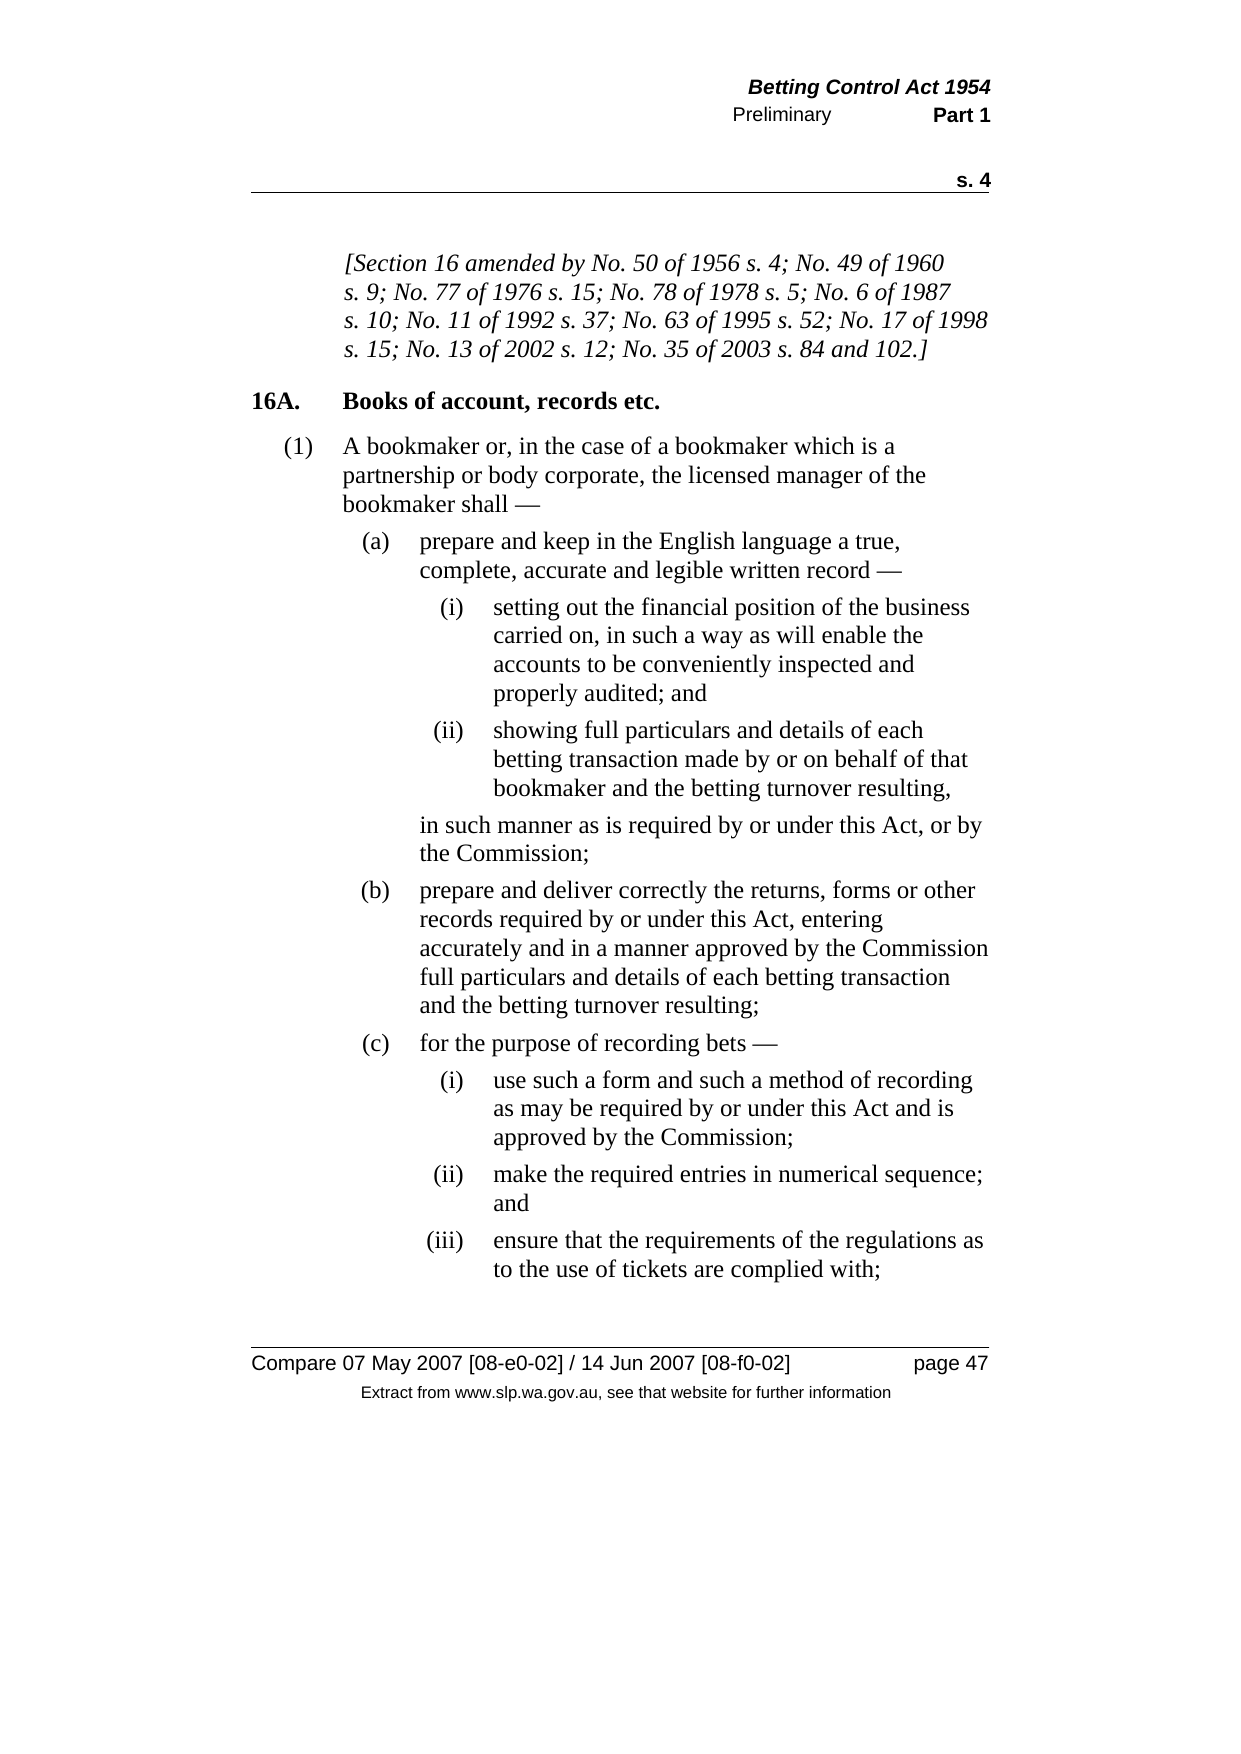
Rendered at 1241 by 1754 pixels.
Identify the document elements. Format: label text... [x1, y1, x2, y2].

text (i) use such a form and such a method of recording as may be required by or under this Act and is approved by the Commission; [251, 1065, 989, 1151]
text (iii) ensure that the requirements of the regulations as to the use of tickets are complied with; [251, 1225, 989, 1283]
subtitle 16A. Books of account, records etc. [251, 386, 989, 415]
text (b) prepare and deliver correctly the returns, forms or other records required by or under this Act, entering accurately and in a manner approved by the Commission full particulars and details of each betting transaction and the betting turnover resulting; [251, 876, 989, 1019]
text (c) for the purpose of recording bets — [251, 1028, 989, 1056]
text [Section 16 amended by No. 50 of 1956 s. 4; No. 49 of 1960 s. 9; No. 77 of 1976 s. 15; No. 78 of 1978 s. 5; No. 6 of 1987 s. 10; No. 11 of 1992 s. 37; No. 63 of 1995 s. 52; No. 17 of 1998 s. 15; No. 13 of 2002 s. 12; No. 35 of 2003 s. 84 and 102.] [251, 248, 989, 363]
text (1) A bookmaker or, in the case of a bookmaker which is a partnership or body corporate, the licensed manager of the bookmaker shall — [251, 431, 989, 518]
text (ii) showing full particulars and details of each betting transaction made by or on behalf of that bookmaker and the betting turnover resulting, [251, 715, 989, 801]
text in such manner as is required by or under this Act, or by the Commission; [251, 810, 989, 867]
text (i) setting out the financial position of the business carried on, in such a way as will enable the accounts to be conveniently inspected and properly audited; and [251, 592, 989, 707]
text (ii) make the required entries in numerical sequence; and [251, 1159, 989, 1217]
text (a) prepare and keep in the English language a true, complete, accurate and legible written record — [251, 526, 989, 583]
